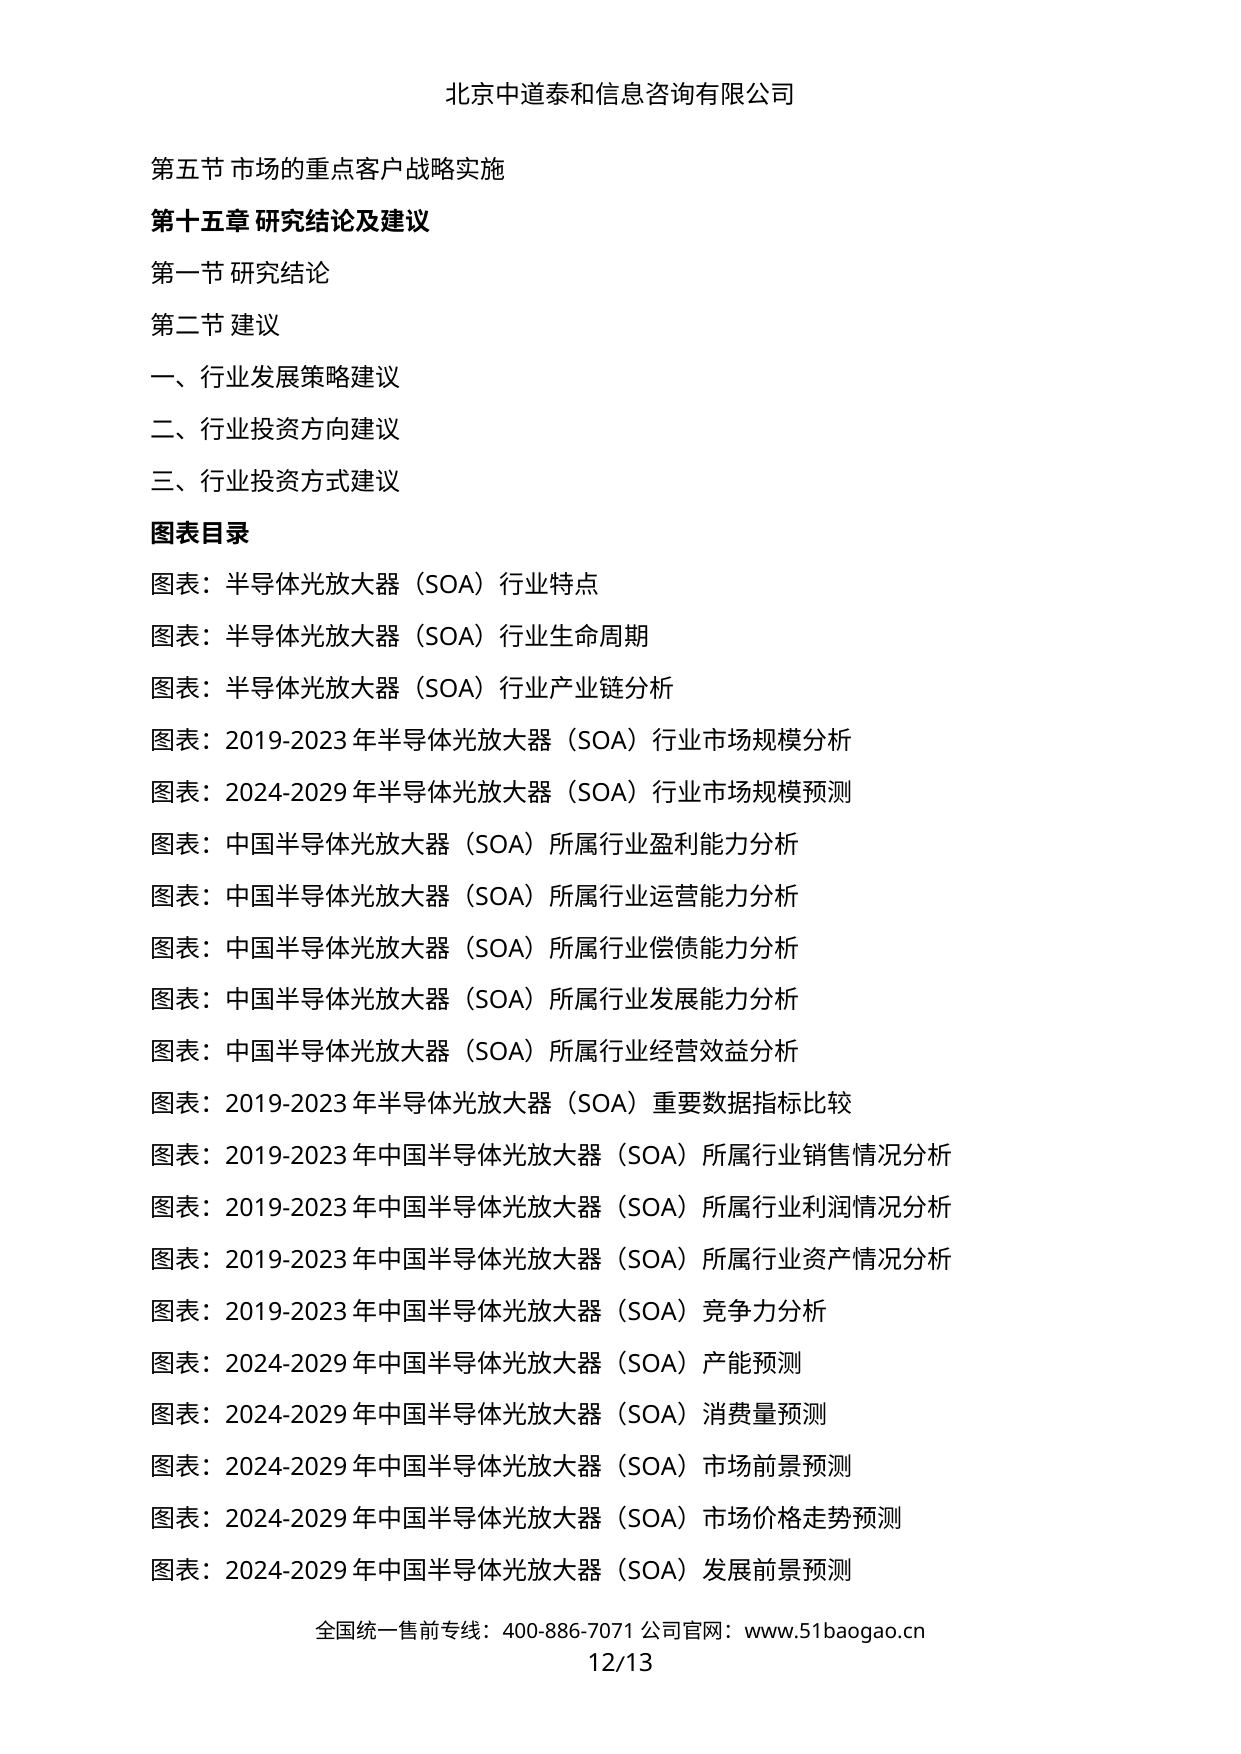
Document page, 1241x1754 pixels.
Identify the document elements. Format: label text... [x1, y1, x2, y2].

text 图表：2024-2029年中国半导体光放大器（SOA）市场前景预测 [150, 1447, 1090, 1483]
text 图表：中国半导体光放大器（SOA）所属行业经营效益分析 [150, 1032, 1090, 1068]
text 图表：2019-2023年中国半导体光放大器（SOA）竞争力分析 [150, 1291, 1090, 1327]
text 三、行业投资方式建议 [150, 461, 1090, 497]
text 图表：2019-2023年中国半导体光放大器（SOA）所属行业资产情况分析 [150, 1239, 1090, 1276]
text 图表：中国半导体光放大器（SOA）所属行业偿债能力分析 [150, 928, 1090, 964]
text 图表：2019-2023年半导体光放大器（SOA）行业市场规模分析 [150, 721, 1090, 757]
text 图表：2024-2029年中国半导体光放大器（SOA）市场价格走势预测 [150, 1499, 1090, 1535]
text 图表：2024-2029年半导体光放大器（SOA）行业市场规模预测 [150, 772, 1090, 809]
text 图表：2024-2029年中国半导体光放大器（SOA）产能预测 [150, 1343, 1090, 1379]
text 图表：2024-2029年中国半导体光放大器（SOA）发展前景预测 [150, 1551, 1090, 1587]
text 第十五章 研究结论及建议 [150, 202, 1090, 238]
text 图表：半导体光放大器（SOA）行业生命周期 [150, 617, 1090, 653]
text 图表：2019-2023年中国半导体光放大器（SOA）所属行业销售情况分析 [150, 1136, 1090, 1172]
text 图表：中国半导体光放大器（SOA）所属行业运营能力分析 [150, 876, 1090, 912]
text 图表：中国半导体光放大器（SOA）所属行业盈利能力分析 [150, 824, 1090, 861]
text 图表：2019-2023年半导体光放大器（SOA）重要数据指标比较 [150, 1084, 1090, 1120]
text 图表目录 [150, 513, 1090, 549]
text 图表：半导体光放大器（SOA）行业产业链分析 [150, 669, 1090, 705]
text 图表：2019-2023年中国半导体光放大器（SOA）所属行业利润情况分析 [150, 1187, 1090, 1224]
text 图表：半导体光放大器（SOA）行业特点 [150, 565, 1090, 601]
text 第二节 建议 [150, 306, 1090, 342]
text 第一节 研究结论 [150, 254, 1090, 290]
text 一、行业发展策略建议 [150, 357, 1090, 394]
text 图表：中国半导体光放大器（SOA）所属行业发展能力分析 [150, 980, 1090, 1016]
text 第五节 市场的重点客户战略实施 [150, 150, 1090, 186]
text 二、行业投资方向建议 [150, 409, 1090, 446]
text 图表：2024-2029年中国半导体光放大器（SOA）消费量预测 [150, 1395, 1090, 1431]
